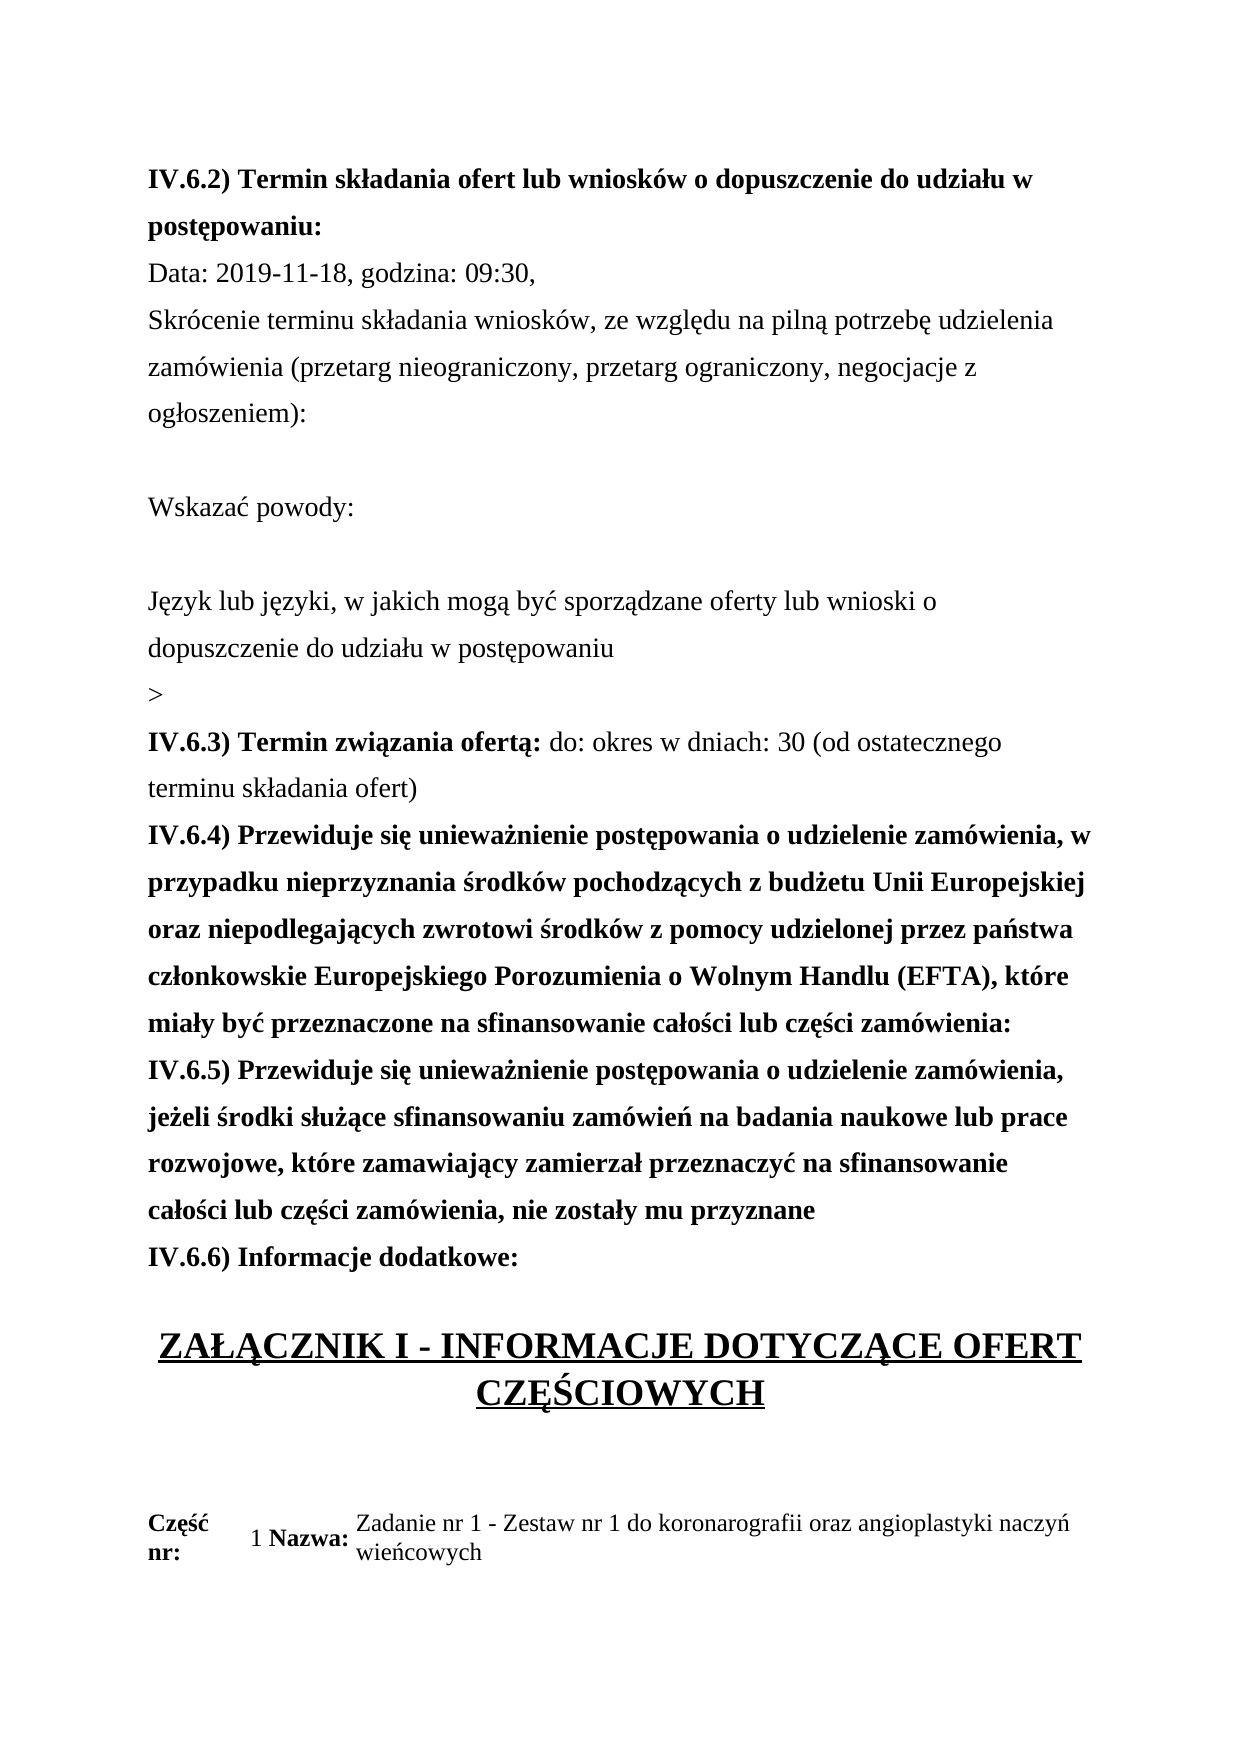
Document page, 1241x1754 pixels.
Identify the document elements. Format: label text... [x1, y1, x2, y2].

table_header Część nr: [146, 1507, 248, 1568]
table_header Nazwa: [267, 1507, 354, 1568]
text ZAŁĄCZNIK I - INFORMACJE DOTYCZĄCE OFERT CZĘŚCIOWYCH [148, 1319, 1093, 1413]
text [148, 148, 1093, 1319]
table_header 1 [249, 1507, 267, 1568]
table_header Zadanie nr 1 - Zestaw nr 1 do koronarografii oraz angioplastyki naczyń wieńcowych [354, 1507, 1100, 1568]
